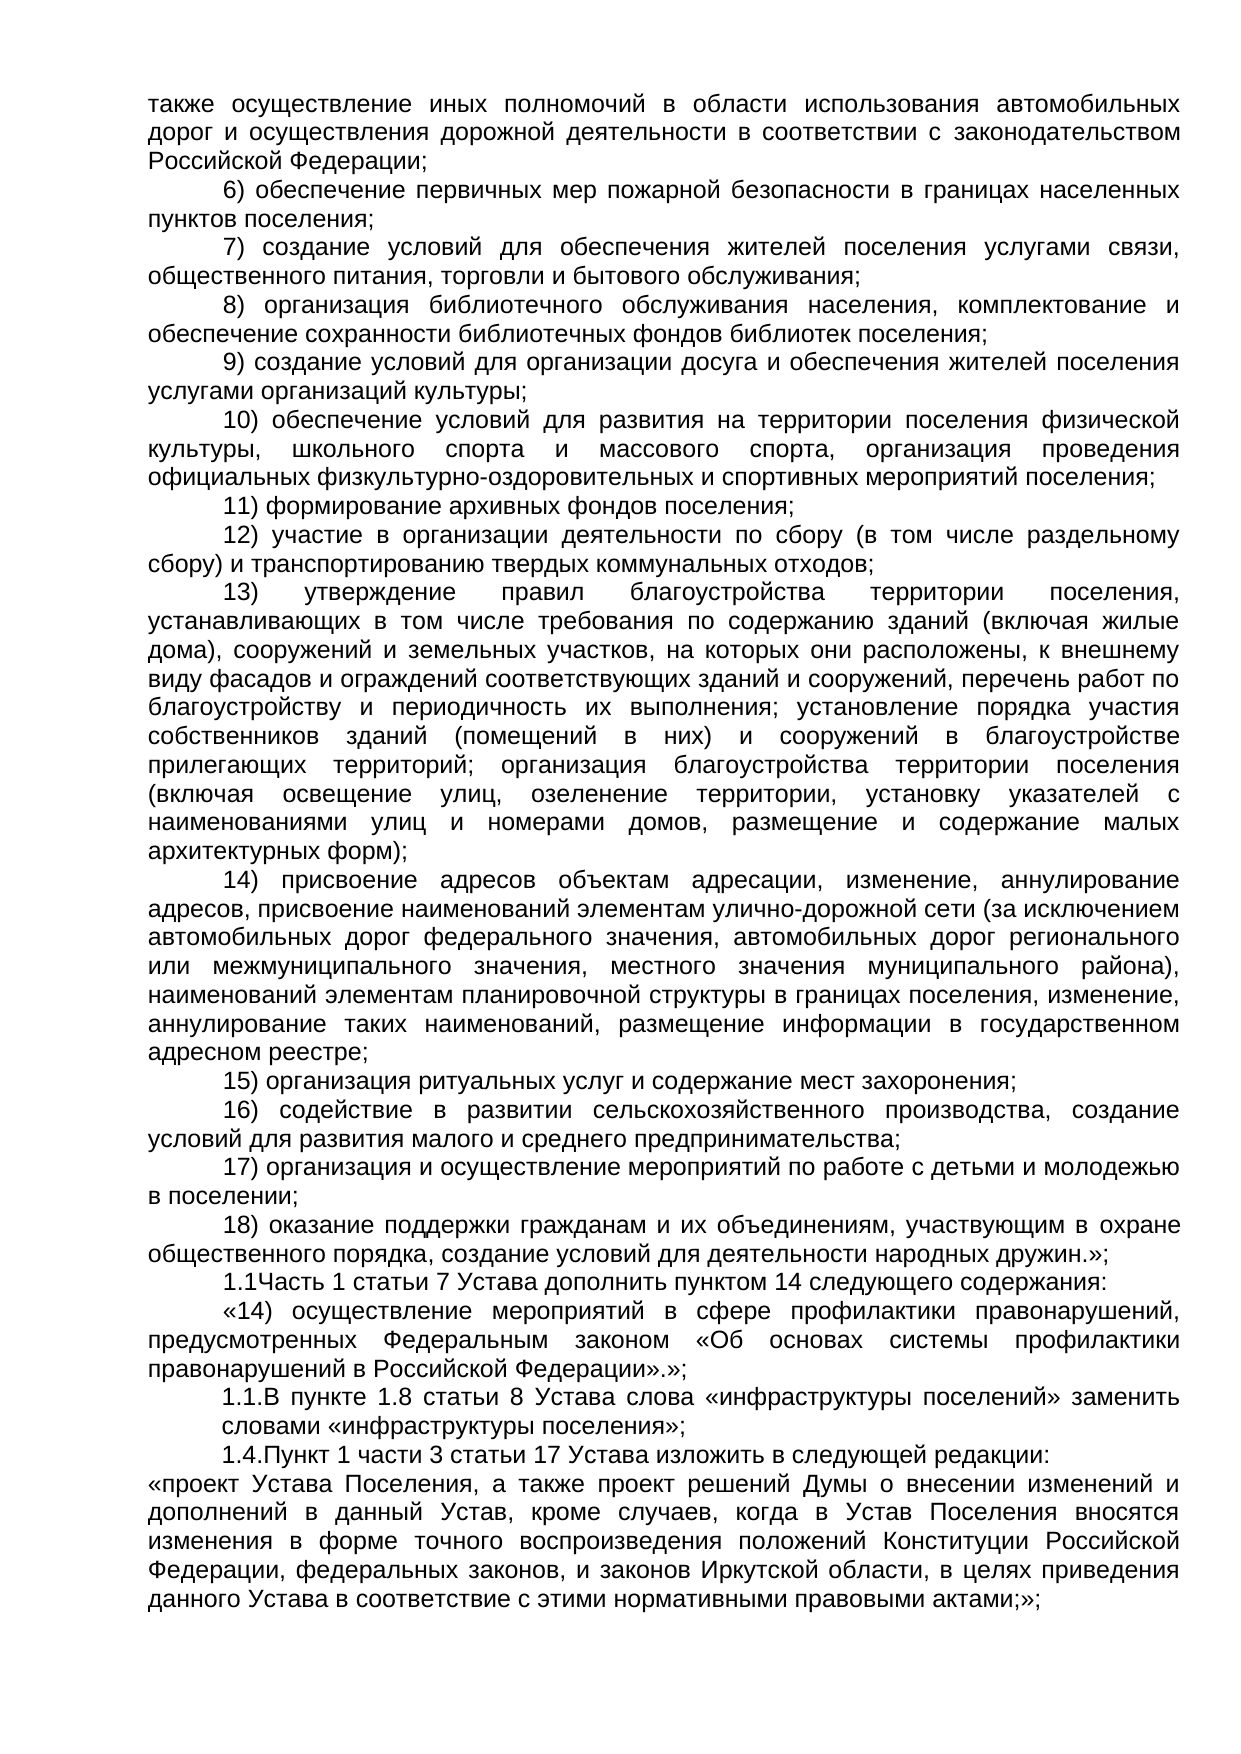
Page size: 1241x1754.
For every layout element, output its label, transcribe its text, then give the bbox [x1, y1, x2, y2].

text «14) осуществление мероприятий в сфере профилактики правонарушений, предусмотренных Федеральным законом «Об основах системы профилактики правонарушений в Российской Федерации».»; [148, 1296, 1181, 1382]
text «проект Устава Поселения, а также проект решений Думы о внесении изменений и дополнений в данный Устав, кроме случаев, когда в Устав Поселения вносятся изменения в форме точного воспроизведения положений Конституции Российской Федерации, федеральных законов, и законов Иркутской области, в целях приведения данного Устава в соответствие с этими нормативными правовыми актами;»; [148, 1469, 1181, 1612]
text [148, 89, 1181, 175]
text 13) утверждение правил благоустройства территории поселения, устанавливающих в том числе требования по содержанию зданий (включая жилые дома), сооружений и земельных участков, на которых они расположены, к внешнему виду фасадов и ограждений соответствующих зданий и сооружений, перечень работ по благоустройству и периодичность их выполнения; установление порядка участия собственников зданий (помещений в них) и сооружений в благоустройстве прилегающих территорий; организация благоустройства территории поселения (включая освещение улиц, озеленение территории, установку указателей с наименованиями улиц и номерами домов, размещение и содержание малых архитектурных форм); [148, 577, 1181, 865]
text 6) обеспечение первичных мер пожарной безопасности в границах населенных пунктов поселения; [148, 175, 1181, 232]
text 1.1Часть 1 статьи 7 Устава дополнить пунктом 14 следующего содержания: [148, 1267, 1181, 1296]
text 14) присвоение адресов объектам адресации, изменение, аннулирование адресов, присвоение наименований элементам улично-дорожной сети (за исключением автомобильных дорог федерального значения, автомобильных дорог регионального или межмуниципального значения, местного значения муниципального района), наименований элементам планировочной структуры в границах поселения, изменение, аннулирование таких наименований, размещение информации в государственном адресном реестре; [148, 865, 1181, 1066]
text 7) создание условий для обеспечения жителей поселения услугами связи, общественного питания, торговли и бытового обслуживания; [148, 232, 1181, 290]
text 8) организация библиотечного обслуживания населения, комплектование и обеспечение сохранности библиотечных фондов библиотек поселения; [148, 290, 1181, 347]
text 17) организация и осуществление мероприятий по работе с детьми и молодежью в поселении; [148, 1152, 1181, 1210]
text 1.1.В пункте 1.8 статьи 8 Устава слова «инфраструктуры поселений» заменить словами «инфраструктуры поселения»; [221, 1382, 1181, 1440]
text 16) содействие в развитии сельскохозяйственного производства, создание условий для развития малого и среднего предпринимательства; [148, 1095, 1181, 1152]
text 10) обеспечение условий для развития на территории поселения физической культуры, школьного спорта и массового спорта, организация проведения официальных физкультурно-оздоровительных и спортивных мероприятий поселения; [148, 405, 1181, 491]
text 11) формирование архивных фондов поселения; [148, 491, 1181, 520]
text 12) участие в организации деятельности по сбору (в том числе раздельному сбору) и транспортированию твердых коммунальных отходов; [148, 520, 1181, 577]
text 1.4.Пункт 1 части 3 статьи 17 Устава изложить в следующей редакции: [148, 1440, 1181, 1469]
text 15) организация ритуальных услуг и содержание мест захоронения; [148, 1066, 1181, 1095]
text 9) создание условий для организации досуга и обеспечения жителей поселения услугами организаций культуры; [148, 347, 1181, 405]
text 18) оказание поддержки гражданам и их объединениям, участвующим в охране общественного порядка, создание условий для деятельности народных дружин.»; [148, 1210, 1181, 1267]
